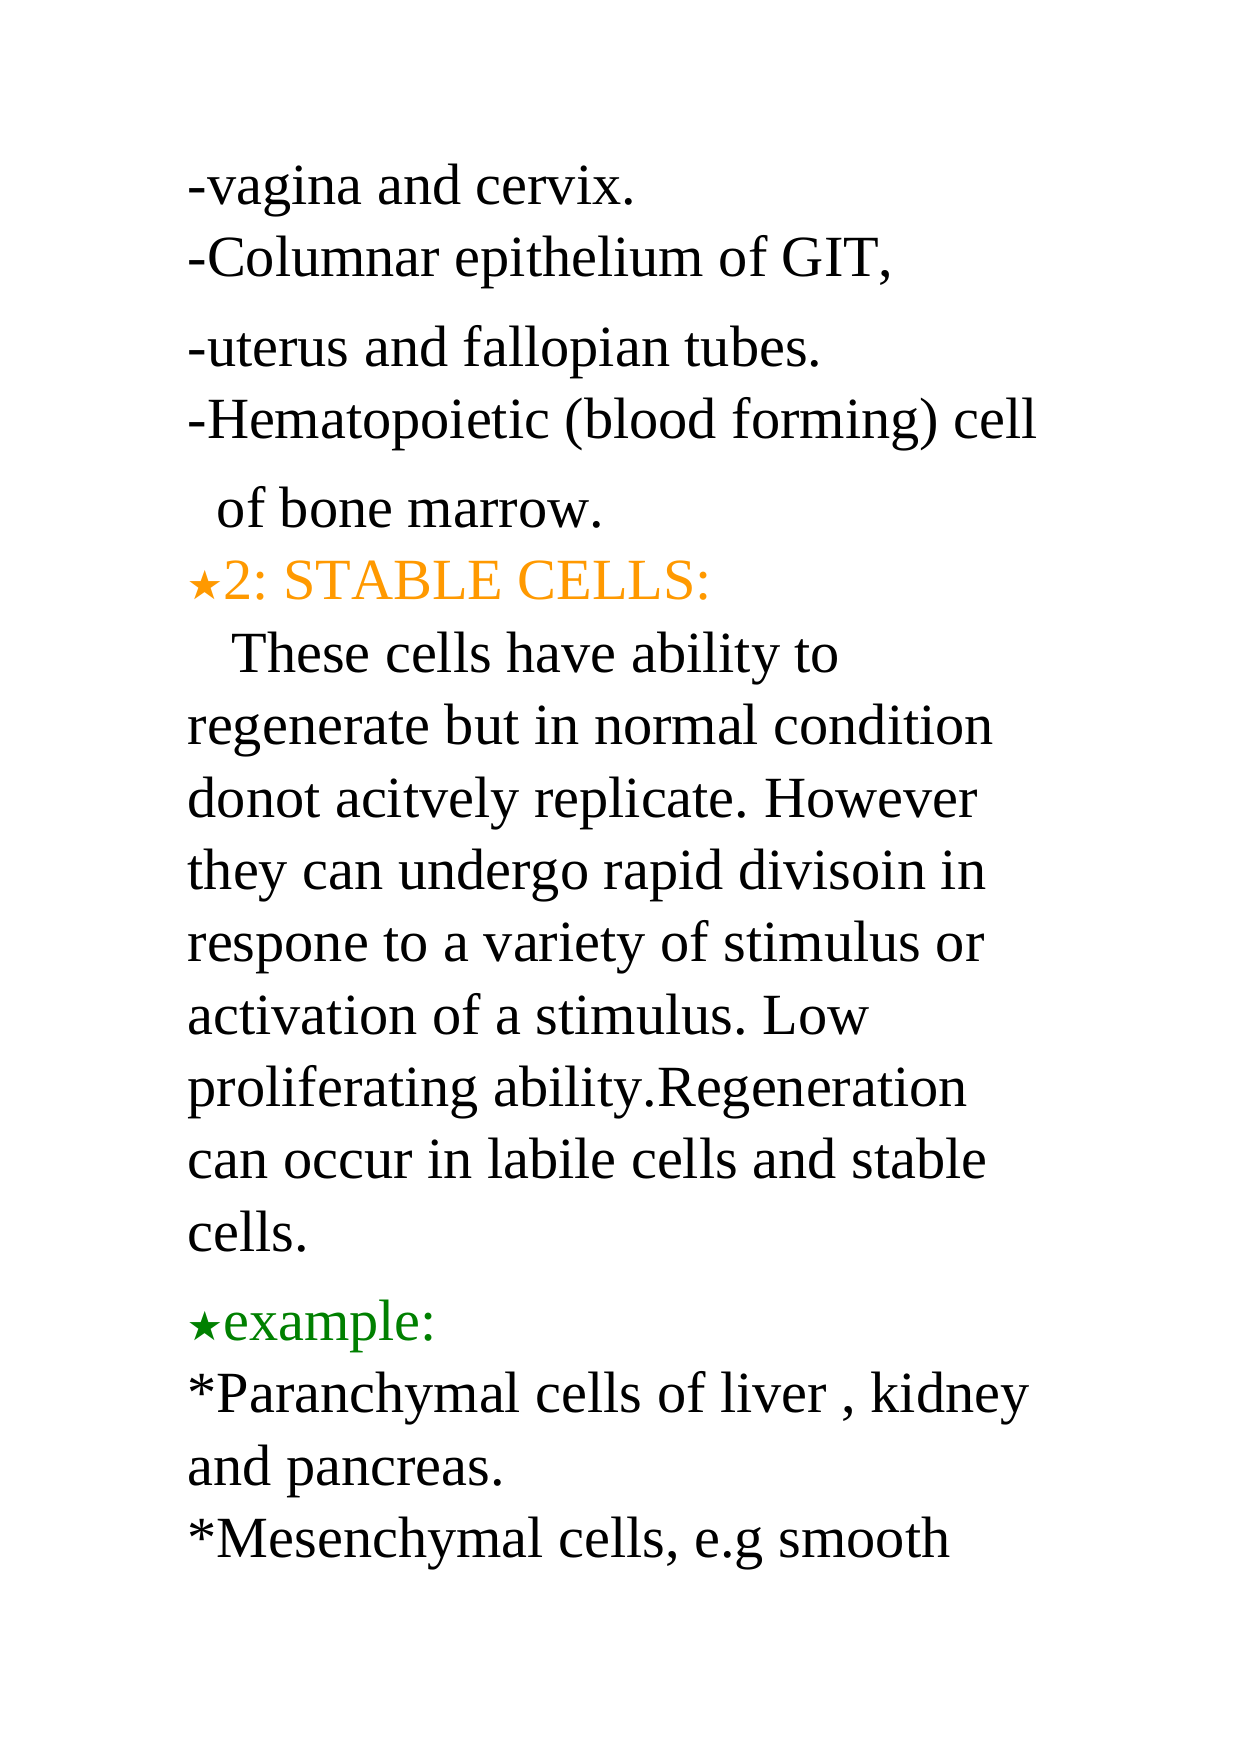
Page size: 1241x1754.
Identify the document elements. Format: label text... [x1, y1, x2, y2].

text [187, 1286, 1053, 1570]
text -vagina and cervix. -Columnar epithelium of GIT, [187, 150, 1053, 289]
text of bone marrow. ★2: STABLE CELLS: These cells have ability to regenerate but in normal condition donot acitvely replicate. However they can undergo rapid divisoin in respone to a variety of stimulus or activation of a stimulus. Low proliferating ability.Regeneration can occur in labile cells and stable cells. [187, 473, 1053, 1264]
text -uterus and fallopian tubes. -Hematopoietic (blood forming) cell [187, 311, 1053, 451]
